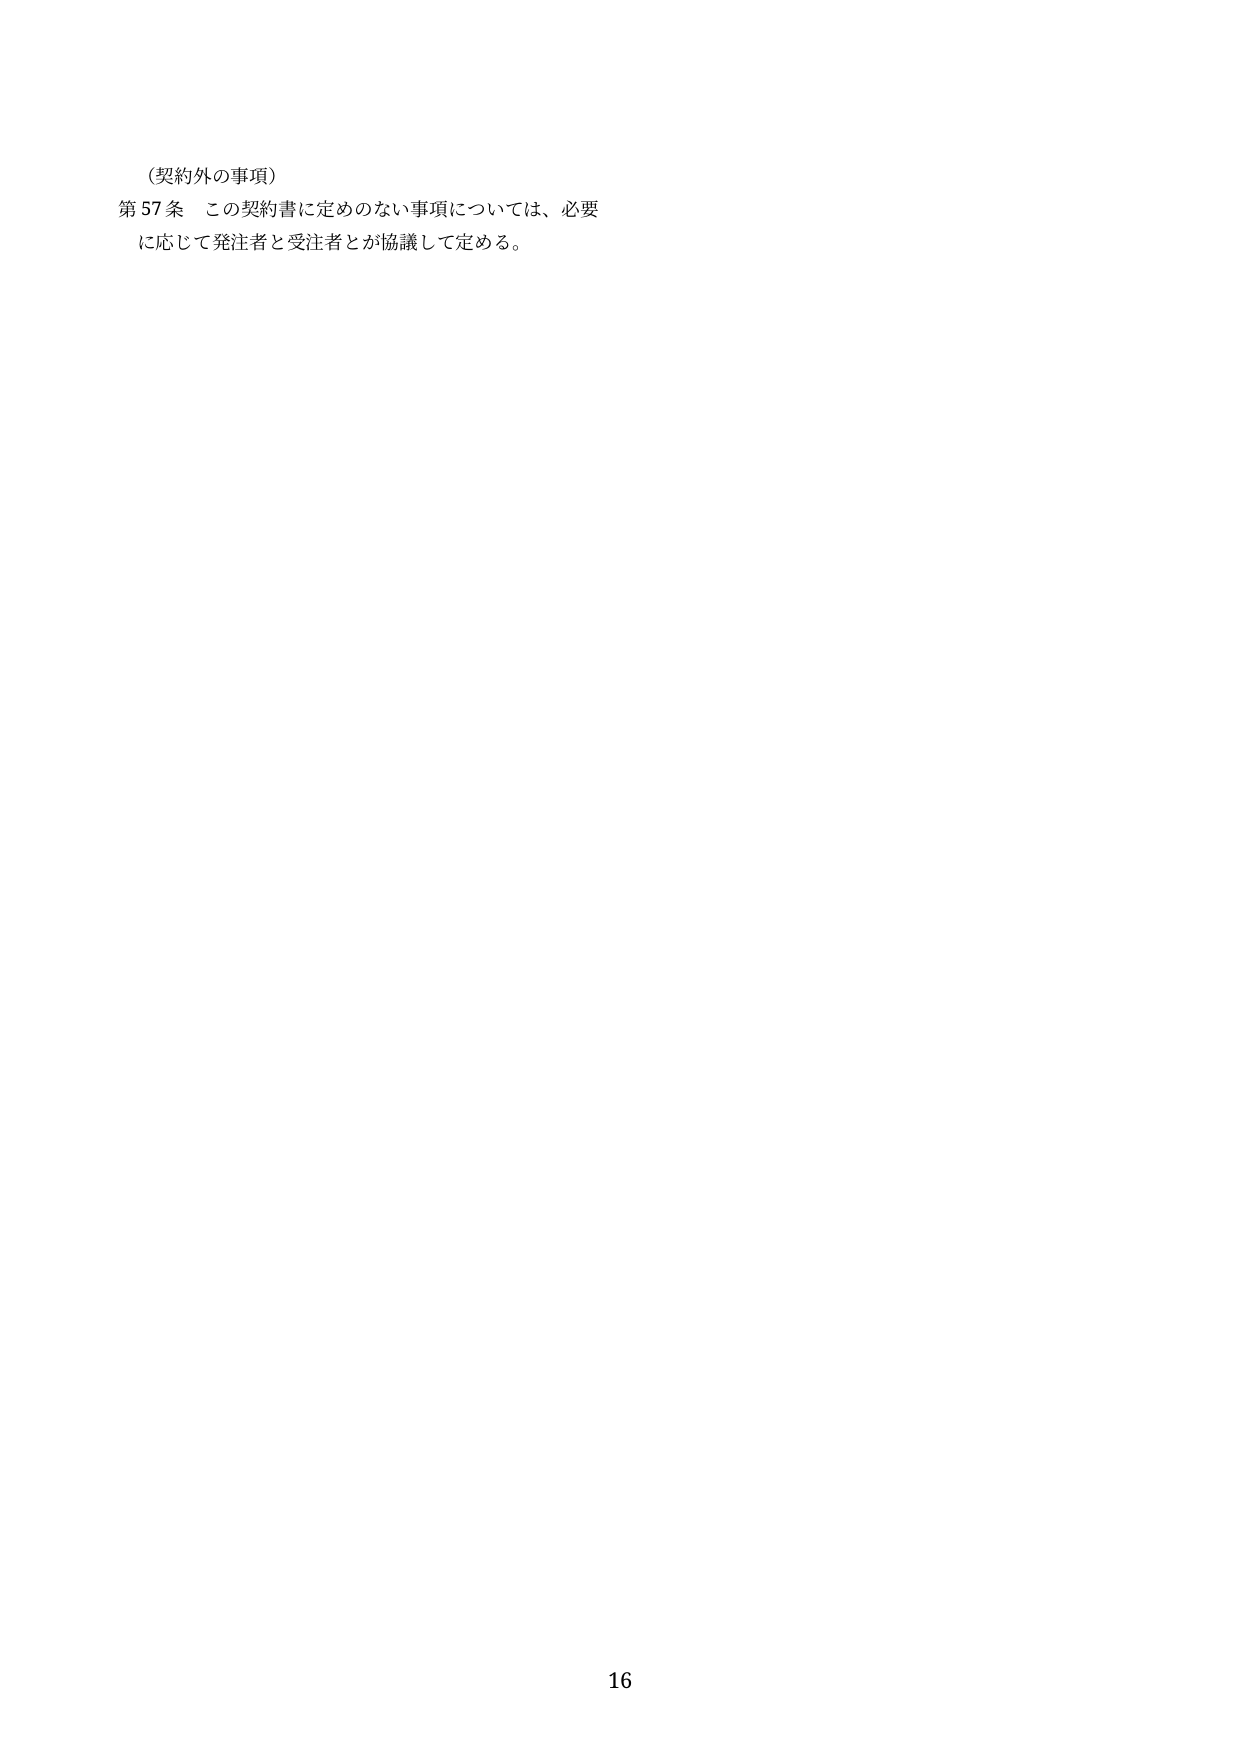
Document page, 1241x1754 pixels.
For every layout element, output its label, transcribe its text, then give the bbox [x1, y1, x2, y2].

text 第57条 この契約書に定めのない事項については、必要に応じて発注者と受注者とが協議して定める。 [118, 192, 599, 258]
text （契約外の事項） [118, 158, 599, 192]
